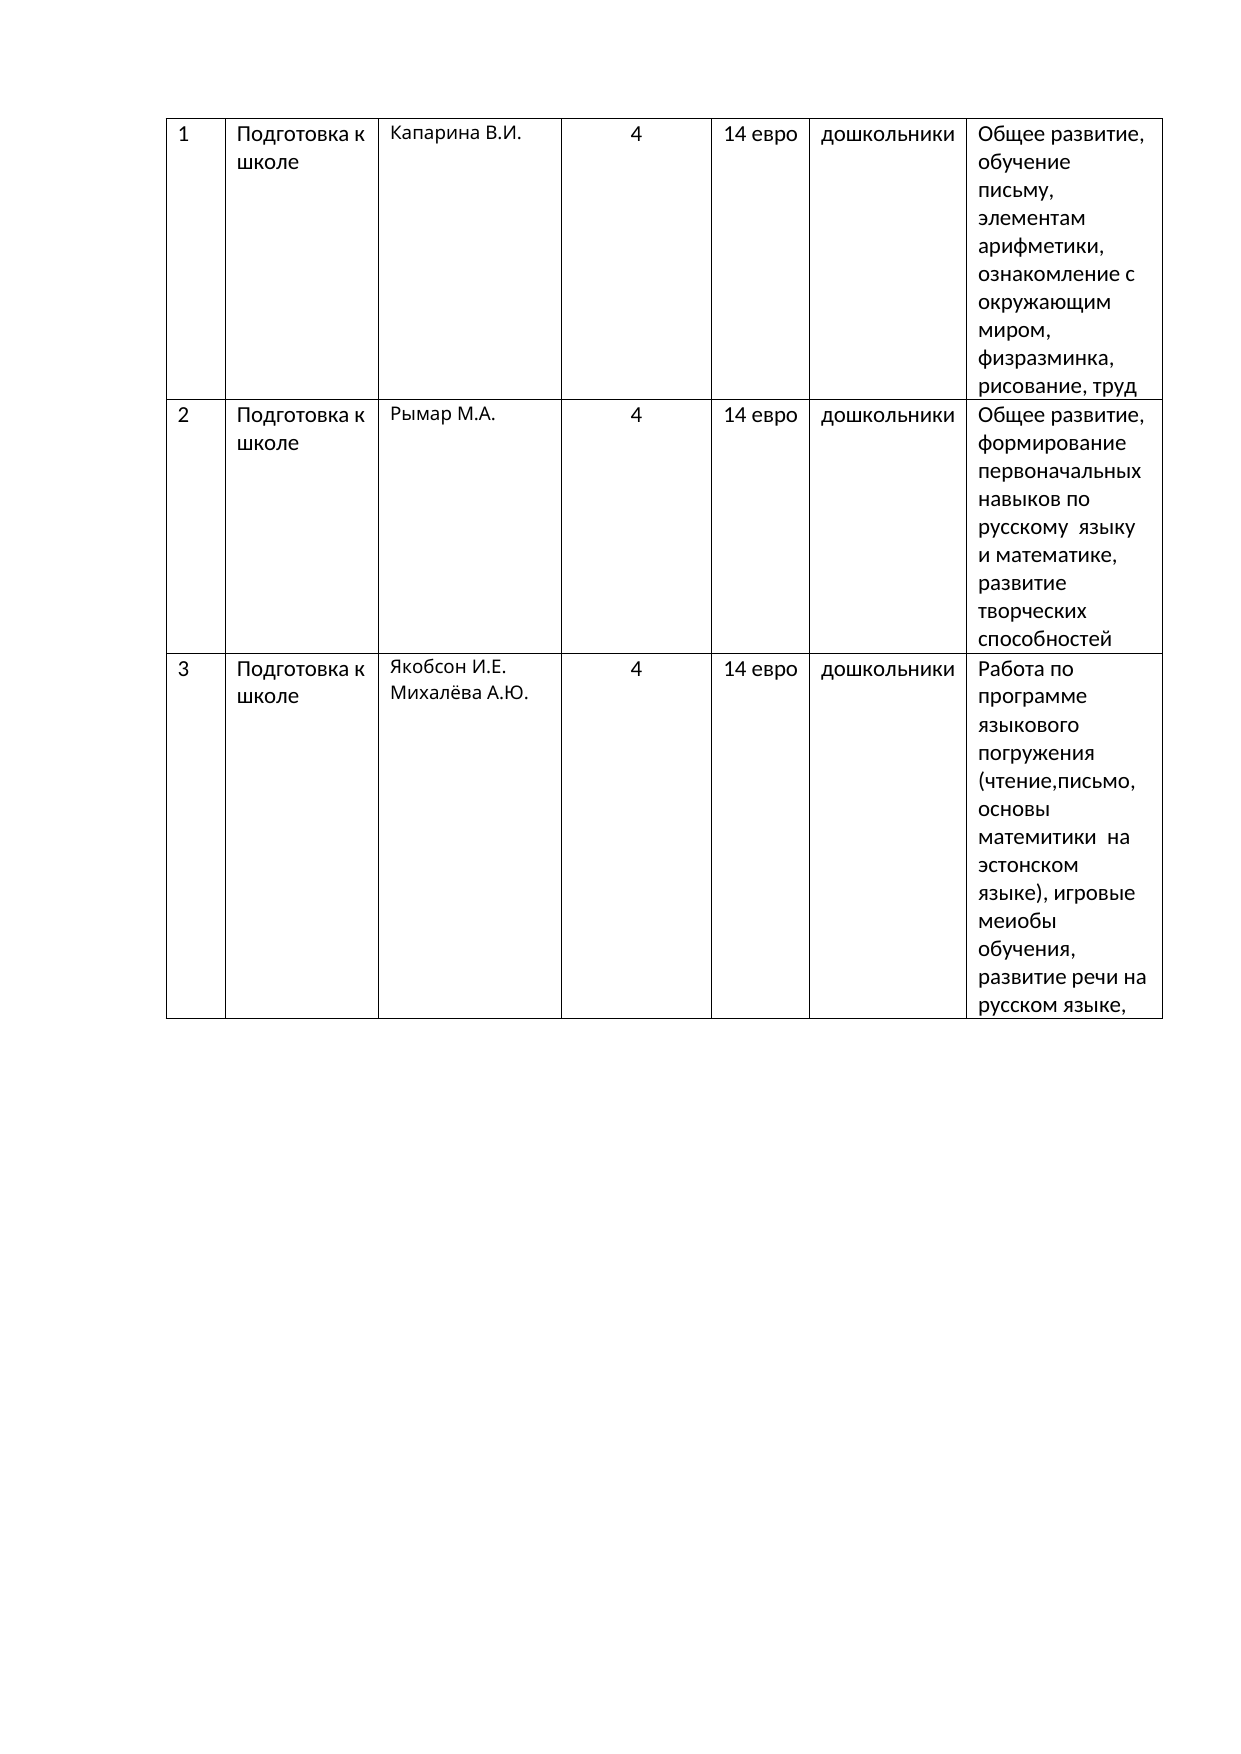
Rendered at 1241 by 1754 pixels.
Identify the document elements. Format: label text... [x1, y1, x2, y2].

table_cell 14 евро [712, 654, 809, 1018]
table_cell 3 [167, 654, 225, 1018]
table_cell дошкольники [810, 400, 966, 653]
table_cell 4 [562, 119, 711, 399]
table_cell 2 [167, 400, 225, 653]
table_cell Рымар М.А. [379, 400, 561, 653]
table_cell Якобсон И.Е. Михалёва А.Ю. [379, 654, 561, 1018]
table_cell 4 [562, 654, 711, 1018]
table_cell дошкольники [810, 119, 966, 399]
table_cell дошкольники [810, 654, 966, 1018]
table_cell Подготовка к школе [226, 119, 378, 399]
table_cell 14 евро [712, 400, 809, 653]
table_cell Работа по программе языкового погружения (чтение,письмо, основы матемитики на эстонском языке), игровые меиобы обучения, развитие речи на русском языке, [967, 654, 1162, 1018]
table_cell Капарина В.И. [379, 119, 561, 399]
table_cell Подготовка к школе [226, 654, 378, 1018]
table_cell Общее развитие, обучение письму, элементам арифметики, ознакомление с окружающим миром, физразминка, рисование, труд [967, 119, 1162, 399]
table_cell Общее развитие, формирование первоначальных навыков по русскому языку и математике, развитие творческих способностей [967, 400, 1162, 653]
table_cell 1 [167, 119, 225, 399]
table_cell 14 евро [712, 119, 809, 399]
table_cell 4 [562, 400, 711, 653]
table_cell Подготовка к школе [226, 400, 378, 653]
